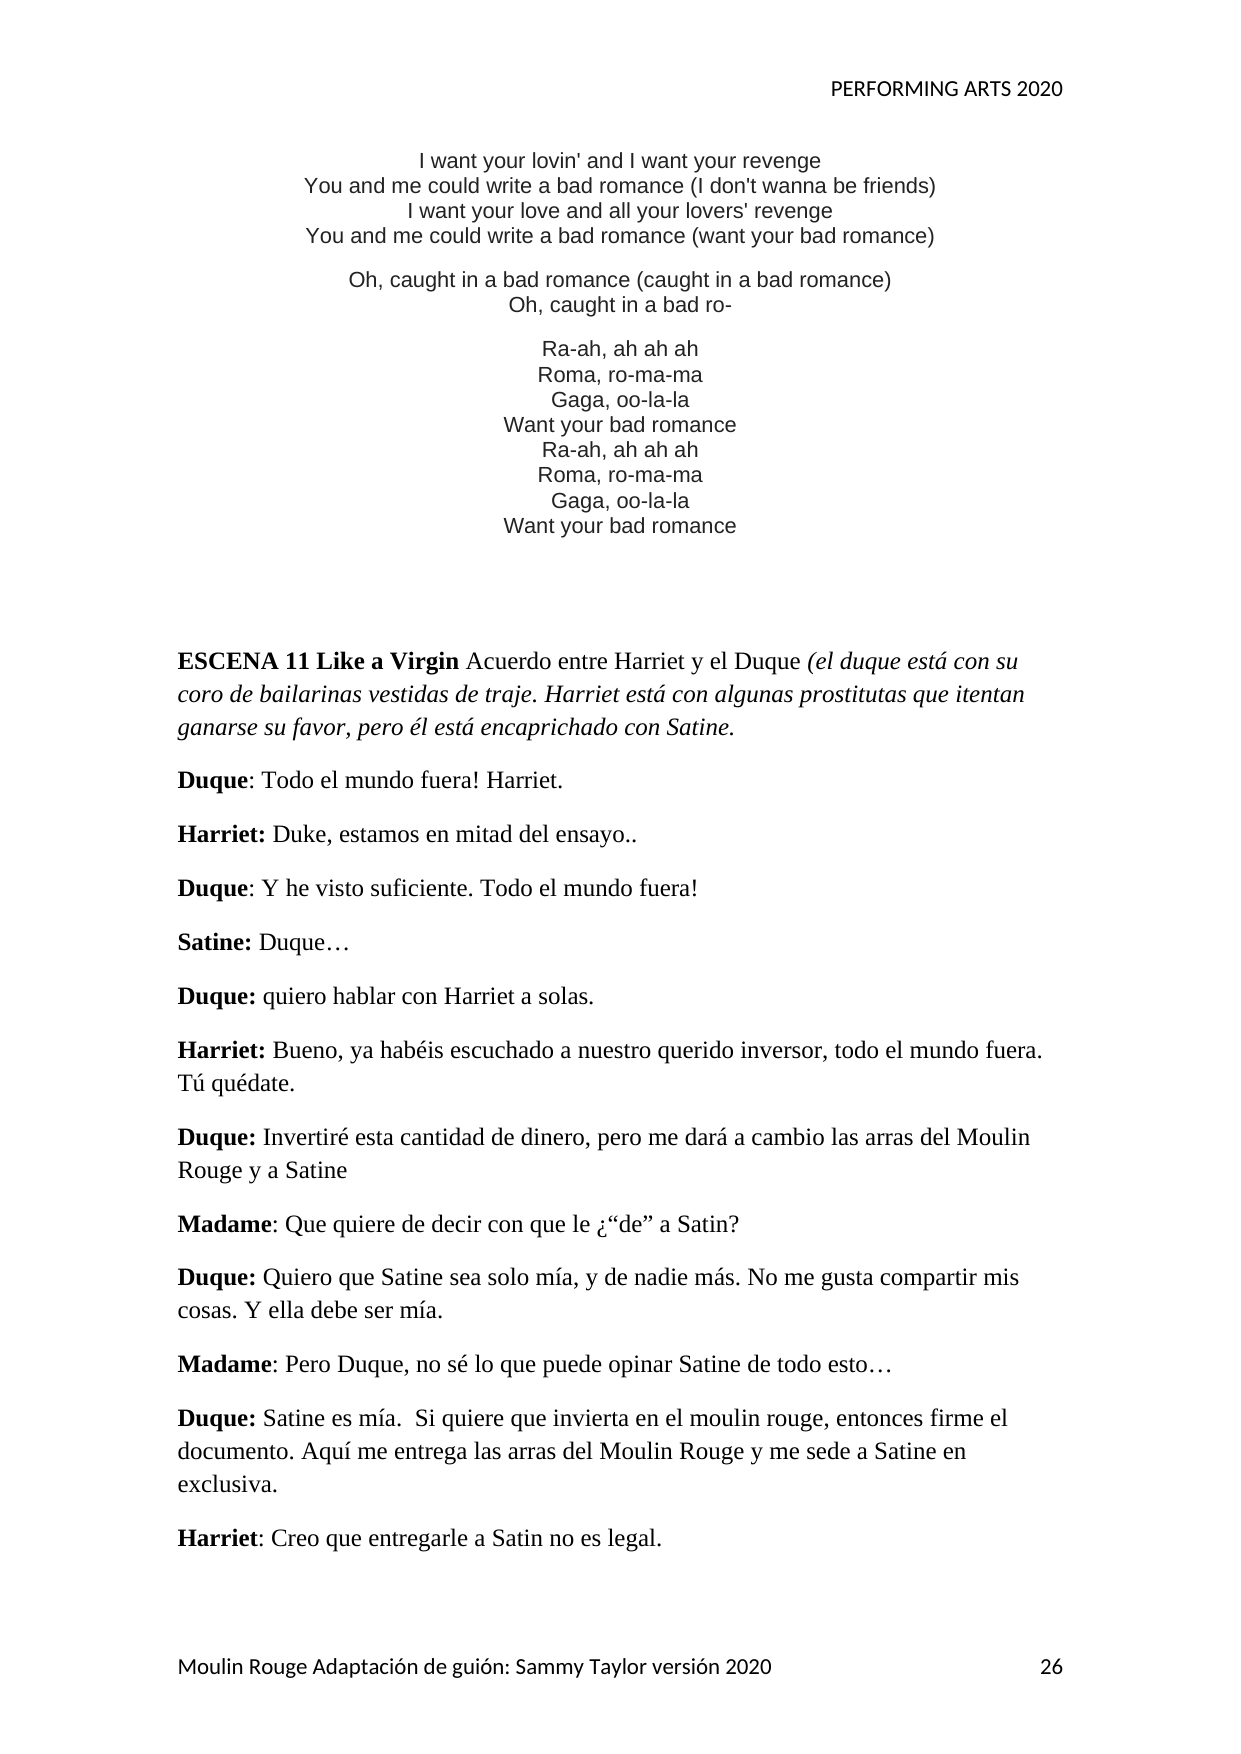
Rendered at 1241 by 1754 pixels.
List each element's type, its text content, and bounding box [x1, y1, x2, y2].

text Duque: Quiero que Satine sea solo mía, y de nadie más. No me gusta compartir mis cosas. Y ella debe ser mía. [177, 1262, 1063, 1324]
text I want your lovin' and I want your revenge You and me could write a bad romance (I don't wanna be friends) I want your love and all your lovers' revenge You and me could write a bad romance (want your bad romance) [177, 148, 1063, 248]
text Satine: Duque… [177, 927, 1063, 956]
text Duque: Todo el mundo fuera! Harriet. [177, 766, 1063, 794]
text Duque: Satine es mía. Si quiere que invierta en el moulin rouge, entonces firme el documento. Aquí me entrega las arras del Moulin Rouge y me sede a Satine en exclusiva. [177, 1403, 1063, 1498]
text Duque: Invertiré esta cantidad de dinero, pero me dará a cambio las arras del Moulin Rouge y a Satine [177, 1122, 1063, 1183]
text Duque: Y he visto suficiente. Todo el mundo fuera! [177, 873, 1063, 902]
text Madame: Pero Duque, no sé lo que puede opinar Satine de todo esto… [177, 1349, 1063, 1378]
text Harriet: Bueno, ya habéis escuchado a nuestro querido inversor, todo el mundo fuera. Tú quédate. [177, 1035, 1063, 1097]
text Oh, caught in a bad romance (caught in a bad romance) Oh, caught in a bad ro- [177, 267, 1063, 318]
text Duque: quiero hablar con Harriet a solas. [177, 981, 1063, 1010]
text Madame: Que quiere de decir con que le ¿“de” a Satin? [177, 1209, 1063, 1237]
text Harriet: Duke, estamos en mitad del ensayo.. [177, 819, 1063, 848]
text ESCENA 11 Like a Virgin Acuerdo entre Harriet y el Duque (el duque está con su coro de bailarinas vestidas de traje. Harriet está con algunas prostitutas que itentan ganarse su favor, pero él está encaprichado con Satine. [177, 646, 1063, 741]
text Ra-ah, ah ah ah Roma, ro-ma-ma Gaga, oo-la-la Want your bad romance Ra-ah, ah ah ah Roma, ro-ma-ma Gaga, oo-la-la Want your bad romance [177, 336, 1063, 538]
text Harriet: Creo que entregarle a Satin no es legal. [177, 1523, 1063, 1552]
